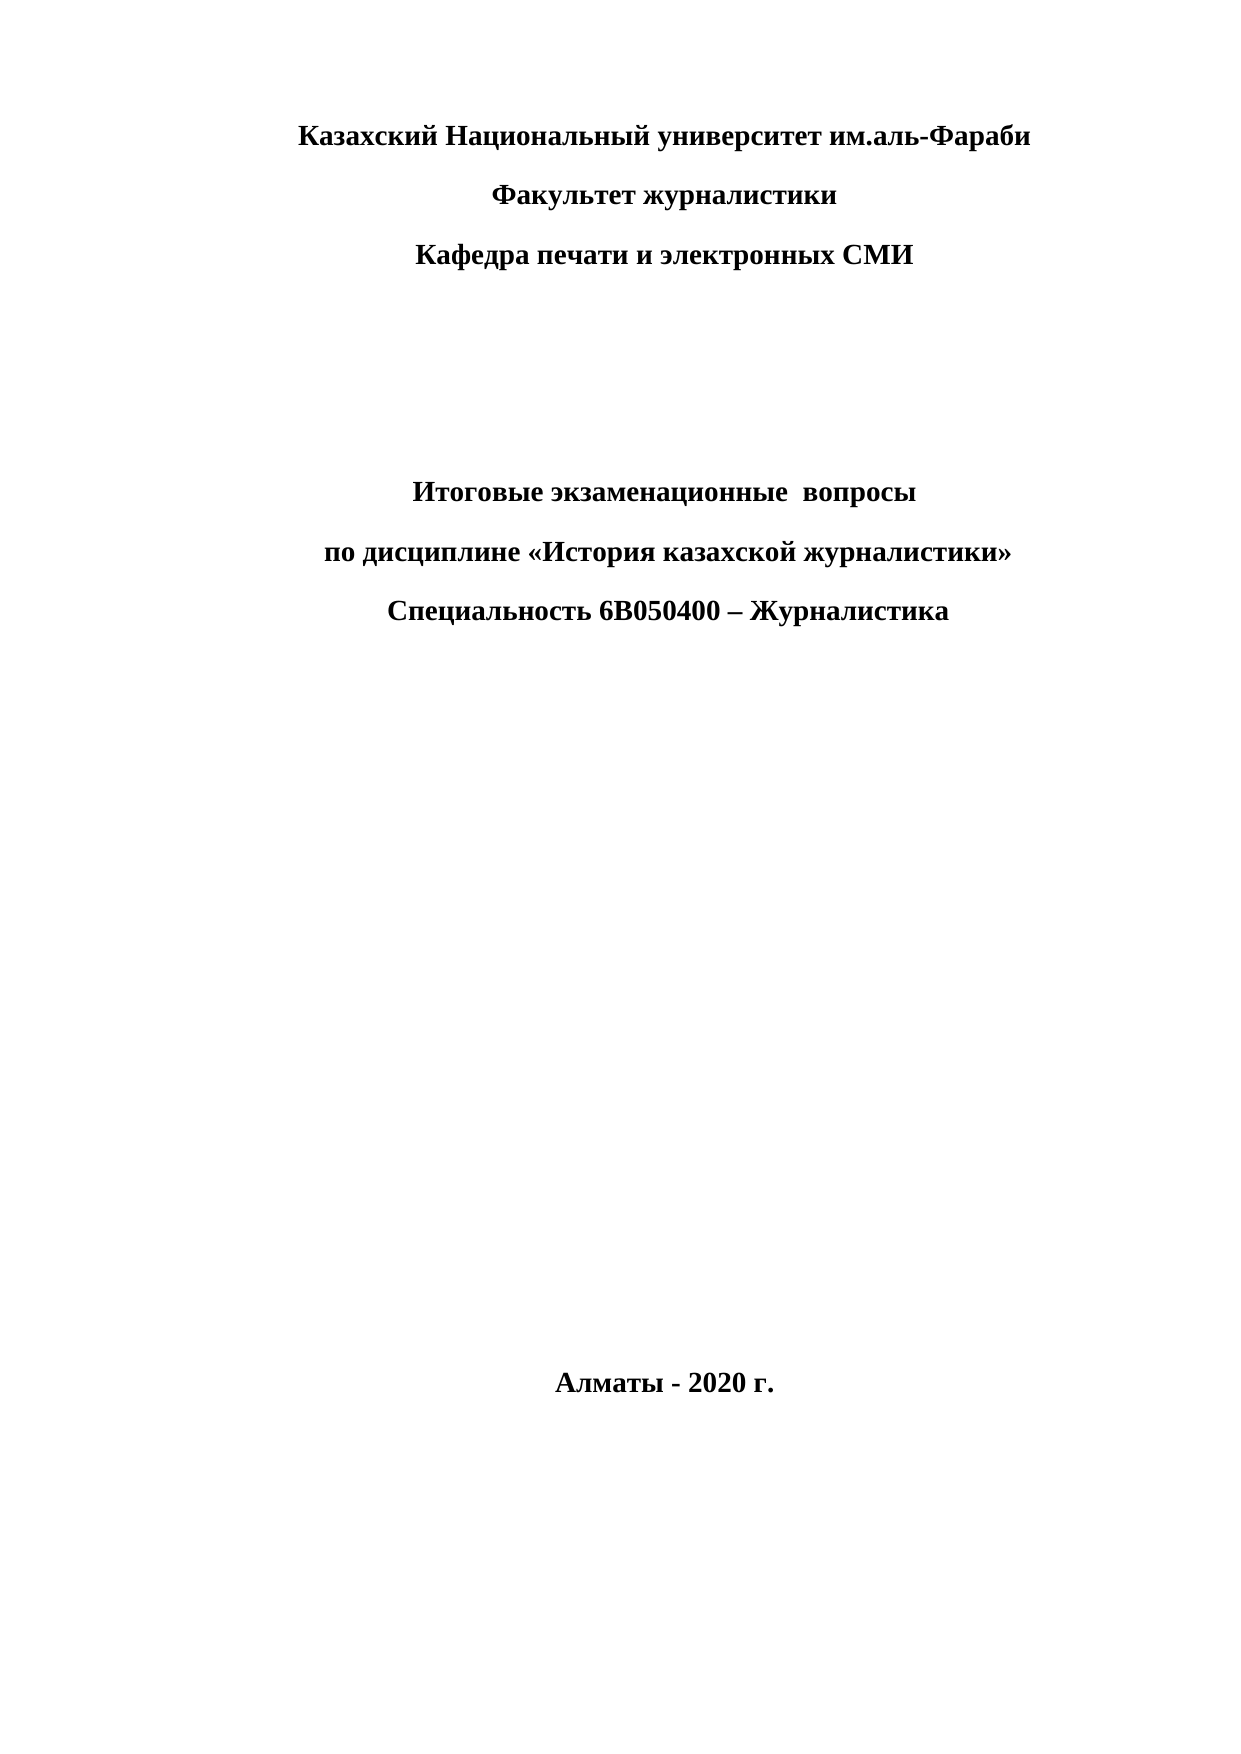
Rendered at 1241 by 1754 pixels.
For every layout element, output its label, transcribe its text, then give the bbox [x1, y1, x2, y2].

text Специальность 6В050400 – Журналистика [177, 593, 1152, 627]
text по дисциплине «История казахской журналистики» [177, 534, 1152, 567]
text Факультет журналистики [177, 177, 1152, 211]
text Кафедра печати и электронных СМИ [177, 237, 1152, 270]
text Итоговые экзаменационные вопросы [177, 474, 1152, 508]
text Алматы - 2020 г. [177, 1365, 1152, 1398]
text Казахский Национальный университет им.аль-Фараби [177, 118, 1152, 152]
